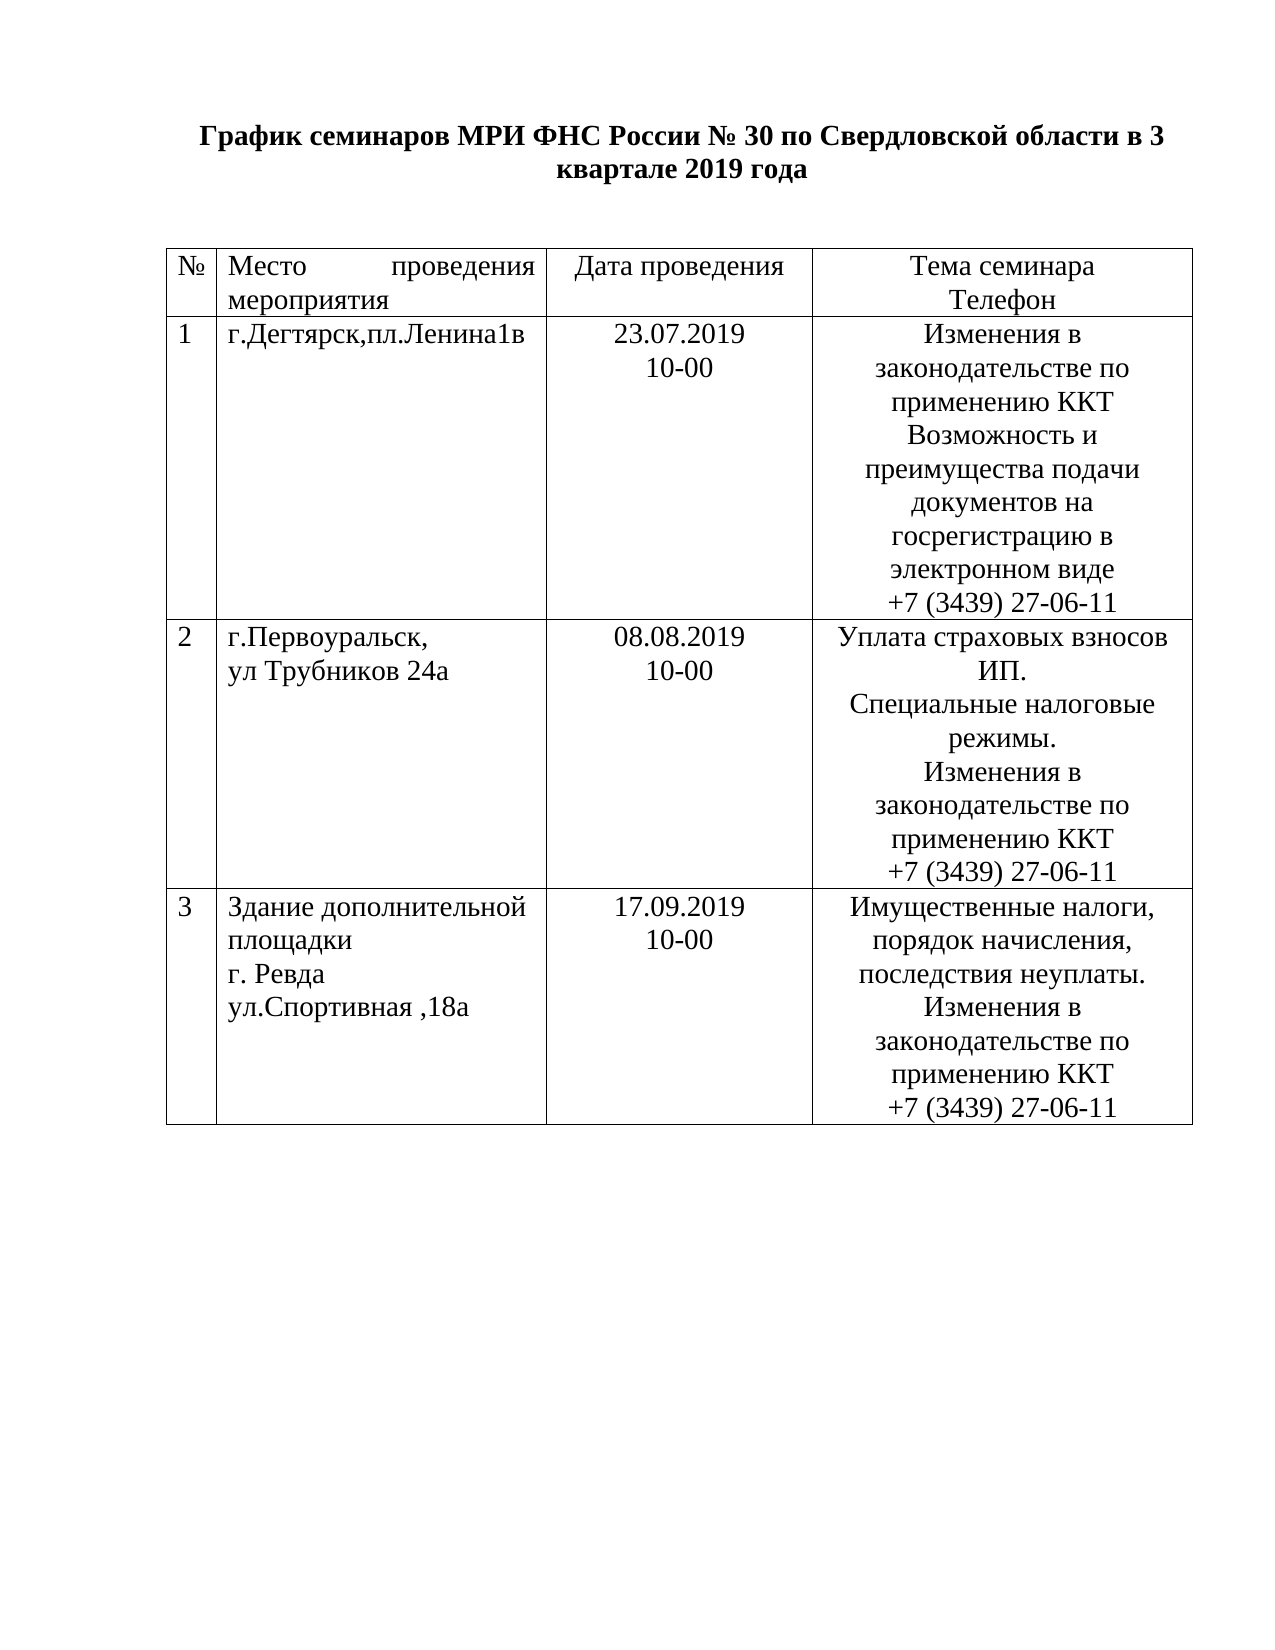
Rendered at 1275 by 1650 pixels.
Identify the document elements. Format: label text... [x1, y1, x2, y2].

table_header № [167, 249, 216, 316]
table_cell 17.09.2019 10-00 [547, 889, 812, 1124]
table_cell Изменения в законодательстве по применению ККТ Возможность и преимущества подачи документов на госрегистрацию в электронном виде +7 (3439) 27-06-11 [813, 317, 1192, 618]
table_cell г.Первоуральск, ул Трубников 24а [217, 620, 546, 888]
table_cell 08.08.2019 10-00 [547, 620, 812, 888]
table_header Тема семинара Телефон [813, 249, 1192, 316]
table_cell г.Дегтярск,пл.Ленина1в [217, 317, 546, 618]
table_cell 23.07.2019 10-00 [547, 317, 812, 618]
table_header Дата проведения [547, 249, 812, 316]
table_header Место проведения мероприятия [217, 249, 546, 316]
table_cell Уплата страховых взносов ИП. Специальные налоговые режимы. Изменения в законодательстве по применению ККТ +7 (3439) 27-06-11 [813, 620, 1192, 888]
table_cell 2 [167, 620, 216, 888]
table_cell 3 [167, 889, 216, 1124]
text График семинаров МРИ ФНС России № 30 по Свердловской области в 3 квартале 2019 года [177, 118, 1186, 185]
table_cell 1 [167, 317, 216, 618]
table_cell Имущественные налоги, порядок начисления, последствия неуплаты. Изменения в законодательстве по применению ККТ +7 (3439) 27-06-11 [813, 889, 1192, 1124]
table_cell Здание дополнительной площадки г. Ревда ул.Спортивная ,18а [217, 889, 546, 1124]
